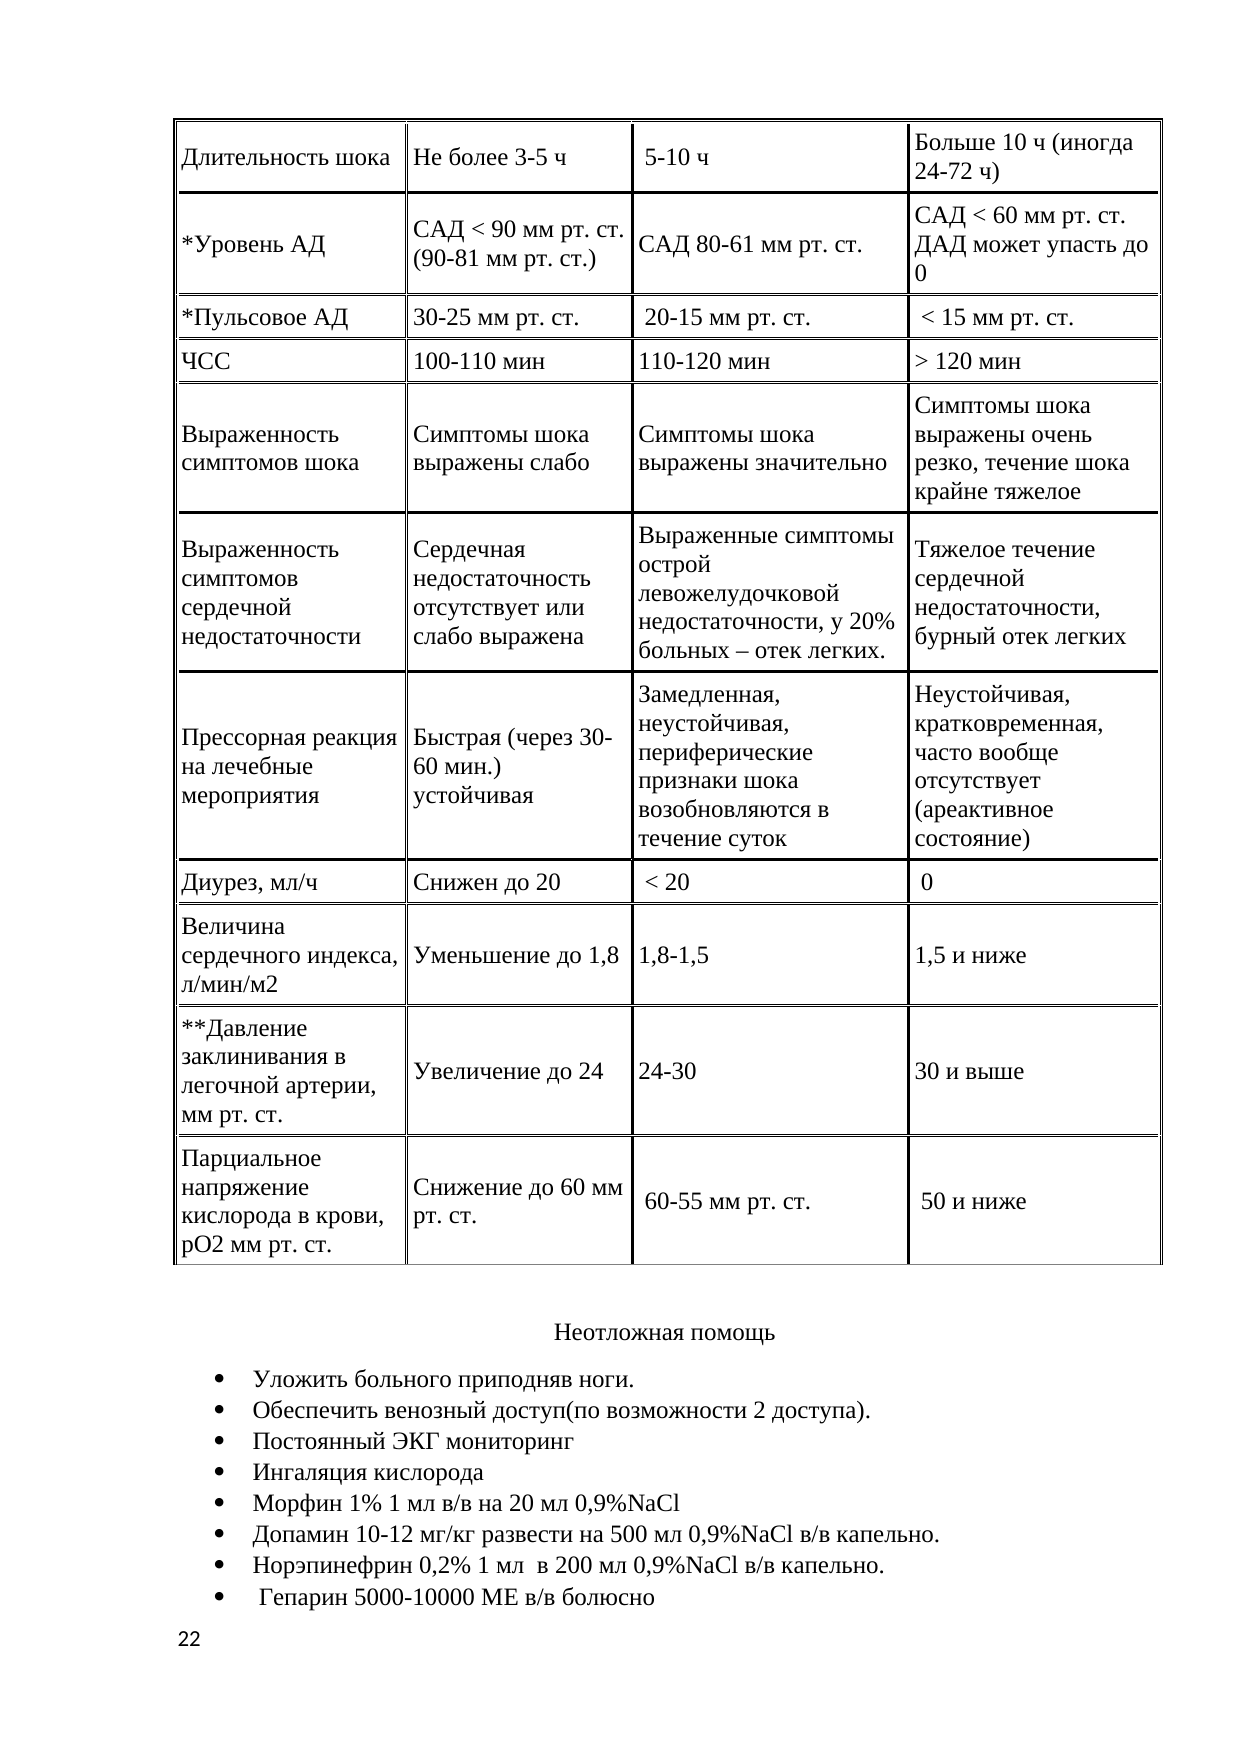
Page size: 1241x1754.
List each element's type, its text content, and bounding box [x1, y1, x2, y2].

list Гепарин 5000-10000 МЕ в/в болюсно [215, 1582, 1152, 1610]
table_cell < 15 мм рт. ст. [910, 293, 1160, 337]
table_cell Быстрая (через 30-60 мин.) устойчивая [408, 673, 631, 858]
table_cell Не более 3-5 ч [407, 120, 632, 191]
table_cell Снижение до 60 мм рт. ст. [408, 1137, 631, 1264]
table_cell Увеличение до 24 [408, 1007, 631, 1134]
table_cell Тяжелое течение сердечной недостаточности, бурный отек легких [910, 511, 1160, 670]
table_cell Длительность шока [177, 122, 407, 191]
list Уложить больного приподняв ноги. [215, 1364, 1152, 1393]
table_cell *Уровень АД [177, 191, 405, 292]
table_cell Сердечная недостаточность отсутствует или слабо выражена [408, 514, 631, 670]
table_cell Выраженные симптомы острой левожелудочковой недостаточности, у 20% больных – отек легких. [634, 514, 907, 670]
table_cell > 120 мин [908, 337, 1161, 381]
table_cell **Давление заклинивания в легочной артерии, мм рт. ст. [177, 1004, 405, 1134]
table_cell 50 и ниже [908, 1134, 1161, 1264]
table_cell Симптомы шока выражены слабо [408, 384, 631, 511]
table_cell Парциальное напряжение кислорода в крови, рО2 мм рт. ст. [175, 1134, 407, 1264]
table_cell Симптомы шока выражены очень резко, течение шока крайне тяжелое [908, 381, 1161, 511]
table_cell САД < 90 мм рт. ст. (90-81 мм рт. ст.) [408, 194, 631, 292]
table_cell < 20 [634, 861, 907, 902]
table_cell Неустойчивая, кратковременная, часто вообще отсутствует (ареактивное состояние) [910, 670, 1160, 858]
table_cell 0 [910, 858, 1161, 902]
list Ингаляция кислорода [215, 1457, 1152, 1486]
list Норэпинефрин 0,2% 1 мл в 200 мл 0,9%NаCl в/в капельно. [215, 1551, 1152, 1579]
table_cell 20-15 мм рт. ст. [634, 296, 907, 337]
table_cell САД < 60 мм рт. ст. ДАД может упасть до 0 [910, 191, 1160, 292]
table_cell 30-25 мм рт. ст. [408, 296, 631, 337]
table_cell Снижен до 20 [408, 861, 631, 902]
table_cell Диурез, мл/ч [175, 858, 405, 902]
table_cell Выраженность симптомов сердечной недостаточности [177, 511, 405, 670]
table_cell Уменьшение до 1,8 [408, 905, 631, 1003]
table_cell 24-30 [634, 1007, 907, 1134]
table_cell Выраженность симптомов шока [175, 381, 407, 511]
table_cell 100-110 мин [408, 340, 631, 381]
table_cell ЧСС [175, 337, 407, 381]
table_cell Прессорная реакция на лечебные мероприятия [177, 670, 405, 858]
table_cell Больше 10 ч (иногда 24-72 ч) [908, 122, 1160, 191]
text Неотложная помощь [177, 1317, 1152, 1345]
table_cell САД 80-61 мм рт. ст. [634, 194, 907, 292]
table_cell Величина сердечного индекса, л/мин/м2 [175, 902, 407, 1003]
table_cell 110-120 мин [634, 340, 907, 381]
list Морфин 1% 1 мл в/в на 20 мл 0,9%NаCl [215, 1488, 1152, 1517]
list Обеспечить венозный доступ(по возможности 2 доступа). [215, 1395, 1152, 1424]
table_cell 60-55 мм рт. ст. [634, 1137, 907, 1264]
table_cell 1,5 и ниже [908, 902, 1161, 1003]
list Постоянный ЭКГ мониторинг [215, 1426, 1152, 1455]
table_cell Замедленная, неустойчивая, периферические признаки шока возобновляются в течение суток [634, 673, 907, 858]
table_cell 30 и выше [910, 1004, 1160, 1134]
list Допамин 10-12 мг/кг развести на 500 мл 0,9%NаCl в/в капельно. [215, 1519, 1152, 1548]
table_cell *Пульсовое АД [177, 293, 405, 337]
table_cell 1,8-1,5 [634, 905, 907, 1003]
table_cell Симптомы шока выражены значительно [634, 384, 907, 511]
table_cell 5-10 ч [632, 122, 908, 191]
